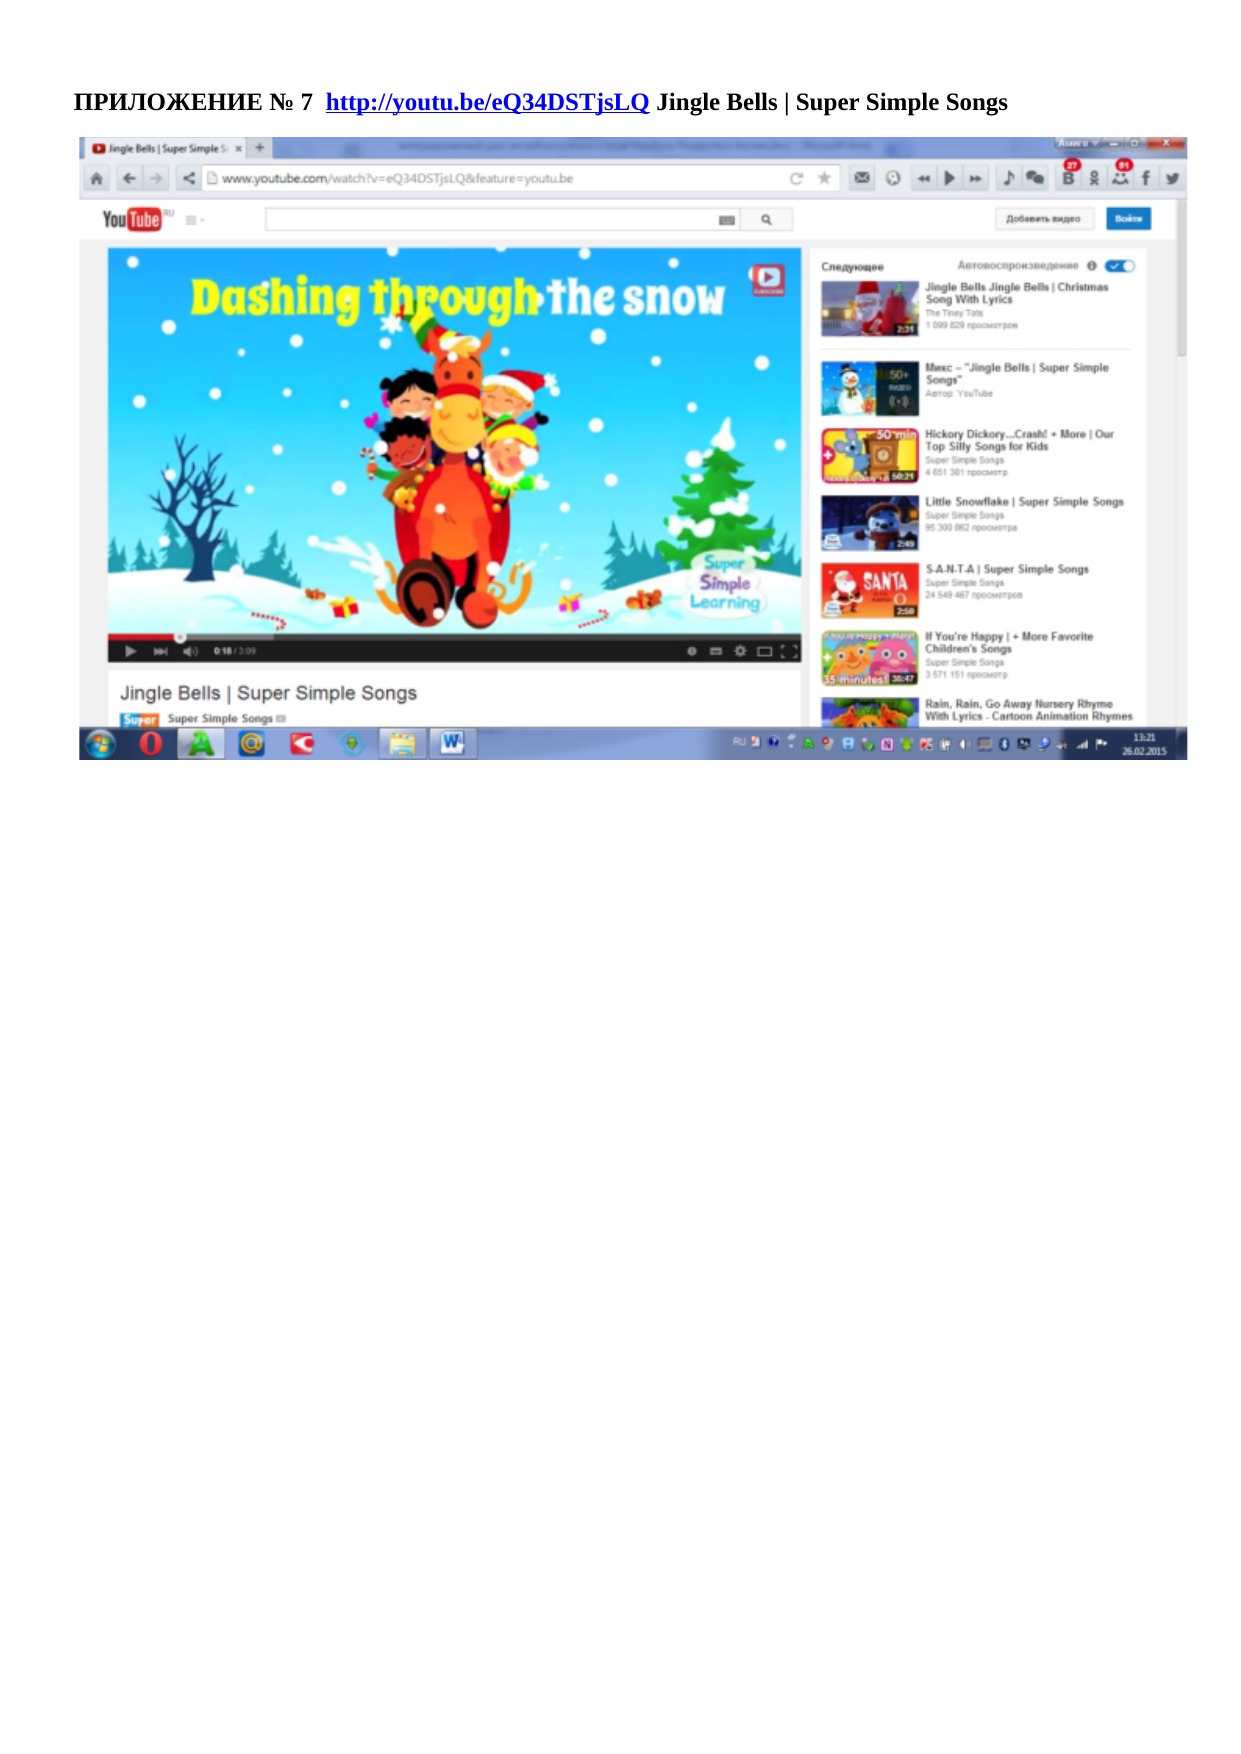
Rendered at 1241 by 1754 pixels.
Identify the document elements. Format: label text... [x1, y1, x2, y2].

picture [79, 137, 1188, 760]
text ПРИЛОЖЕНИЕ № 7 http://youtu.be/eQ34DSTjsLQ Jingle Bells | Super Simple Songs [74, 87, 1152, 116]
